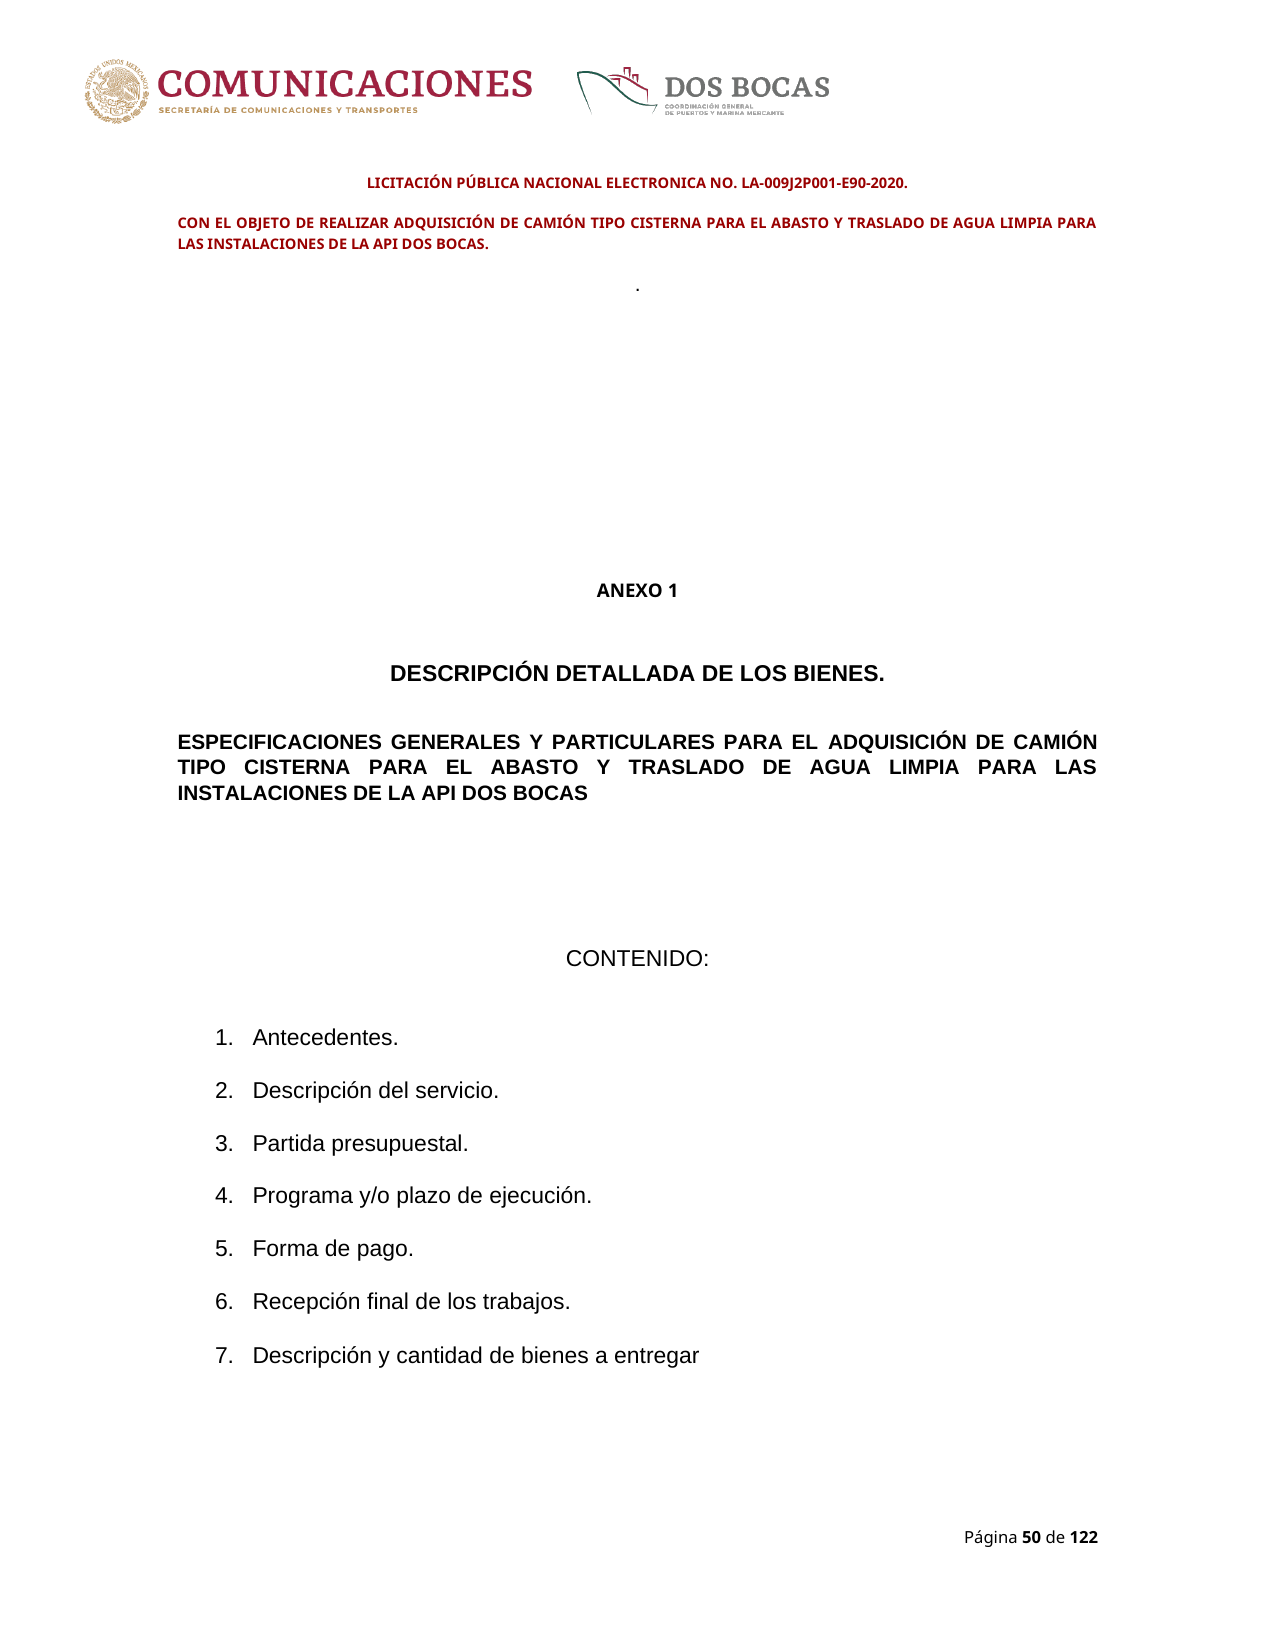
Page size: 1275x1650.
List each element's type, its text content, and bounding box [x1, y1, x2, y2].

list Partida presupuestal. [215, 1130, 1098, 1156]
text ESPECIFICACIONES GENERALES Y PARTICULARES PARA EL ADQUISICIÓN DE CAMIÓN TIPO CISTERNA PARA EL ABASTO Y TRASLADO DE AGUA LIMPIA PARA LAS INSTALACIONES DE LA API DOS BOCAS [177, 730, 1098, 804]
list Programa y/o plazo de ejecución. [215, 1182, 1098, 1209]
list Descripción y cantidad de bienes a entregar [215, 1342, 1098, 1368]
list Descripción del servicio. [215, 1077, 1098, 1103]
list Recepción final de los trabajos. [215, 1288, 1098, 1314]
picture [80, 51, 536, 134]
picture [577, 67, 829, 115]
list Forma de pago. [215, 1235, 1098, 1262]
list Antecedentes. [215, 1024, 1098, 1051]
text DESCRIPCIÓN DETALLADA DE LOS BIENES. [177, 660, 1098, 686]
text CONTENIDO: [177, 945, 1098, 972]
text ANEXO 1 [177, 577, 1098, 602]
